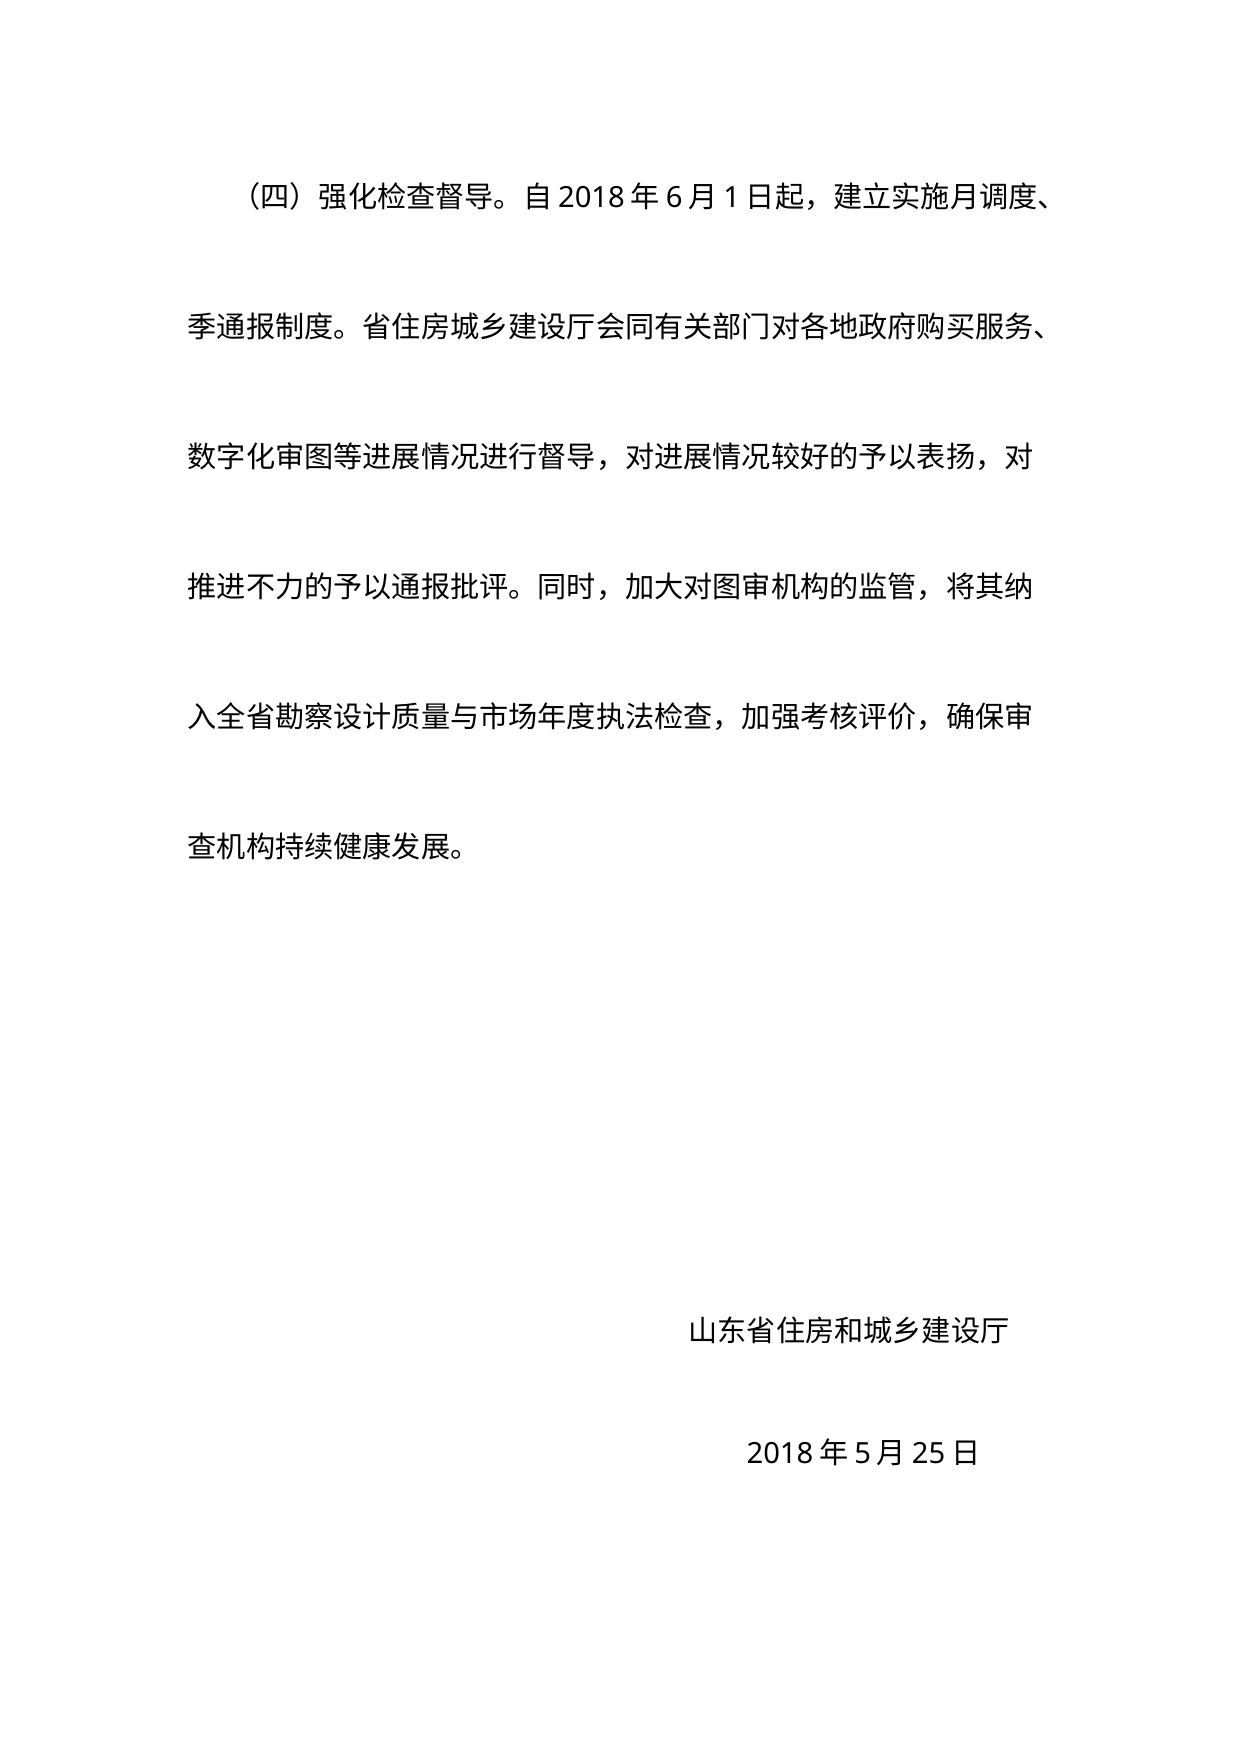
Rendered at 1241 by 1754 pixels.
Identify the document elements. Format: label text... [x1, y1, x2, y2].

text 2018年5月25日 [187, 1419, 980, 1484]
text 山东省住房和城乡建设厅 [187, 1296, 1009, 1361]
text （四）强化检查督导。自2018年6月1日起，建立实施月调度、季通报制度。省住房城乡建设厅会同有关部门对各地政府购买服务、数字化审图等进展情况进行督导，对进展情况较好的予以表扬，对推进不力的予以通报批评。同时，加大对图审机构的监管，将其纳入全省勘察设计质量与市场年度执法检查，加强考核评价，确保审查机构持续健康发展。 [187, 162, 1053, 877]
